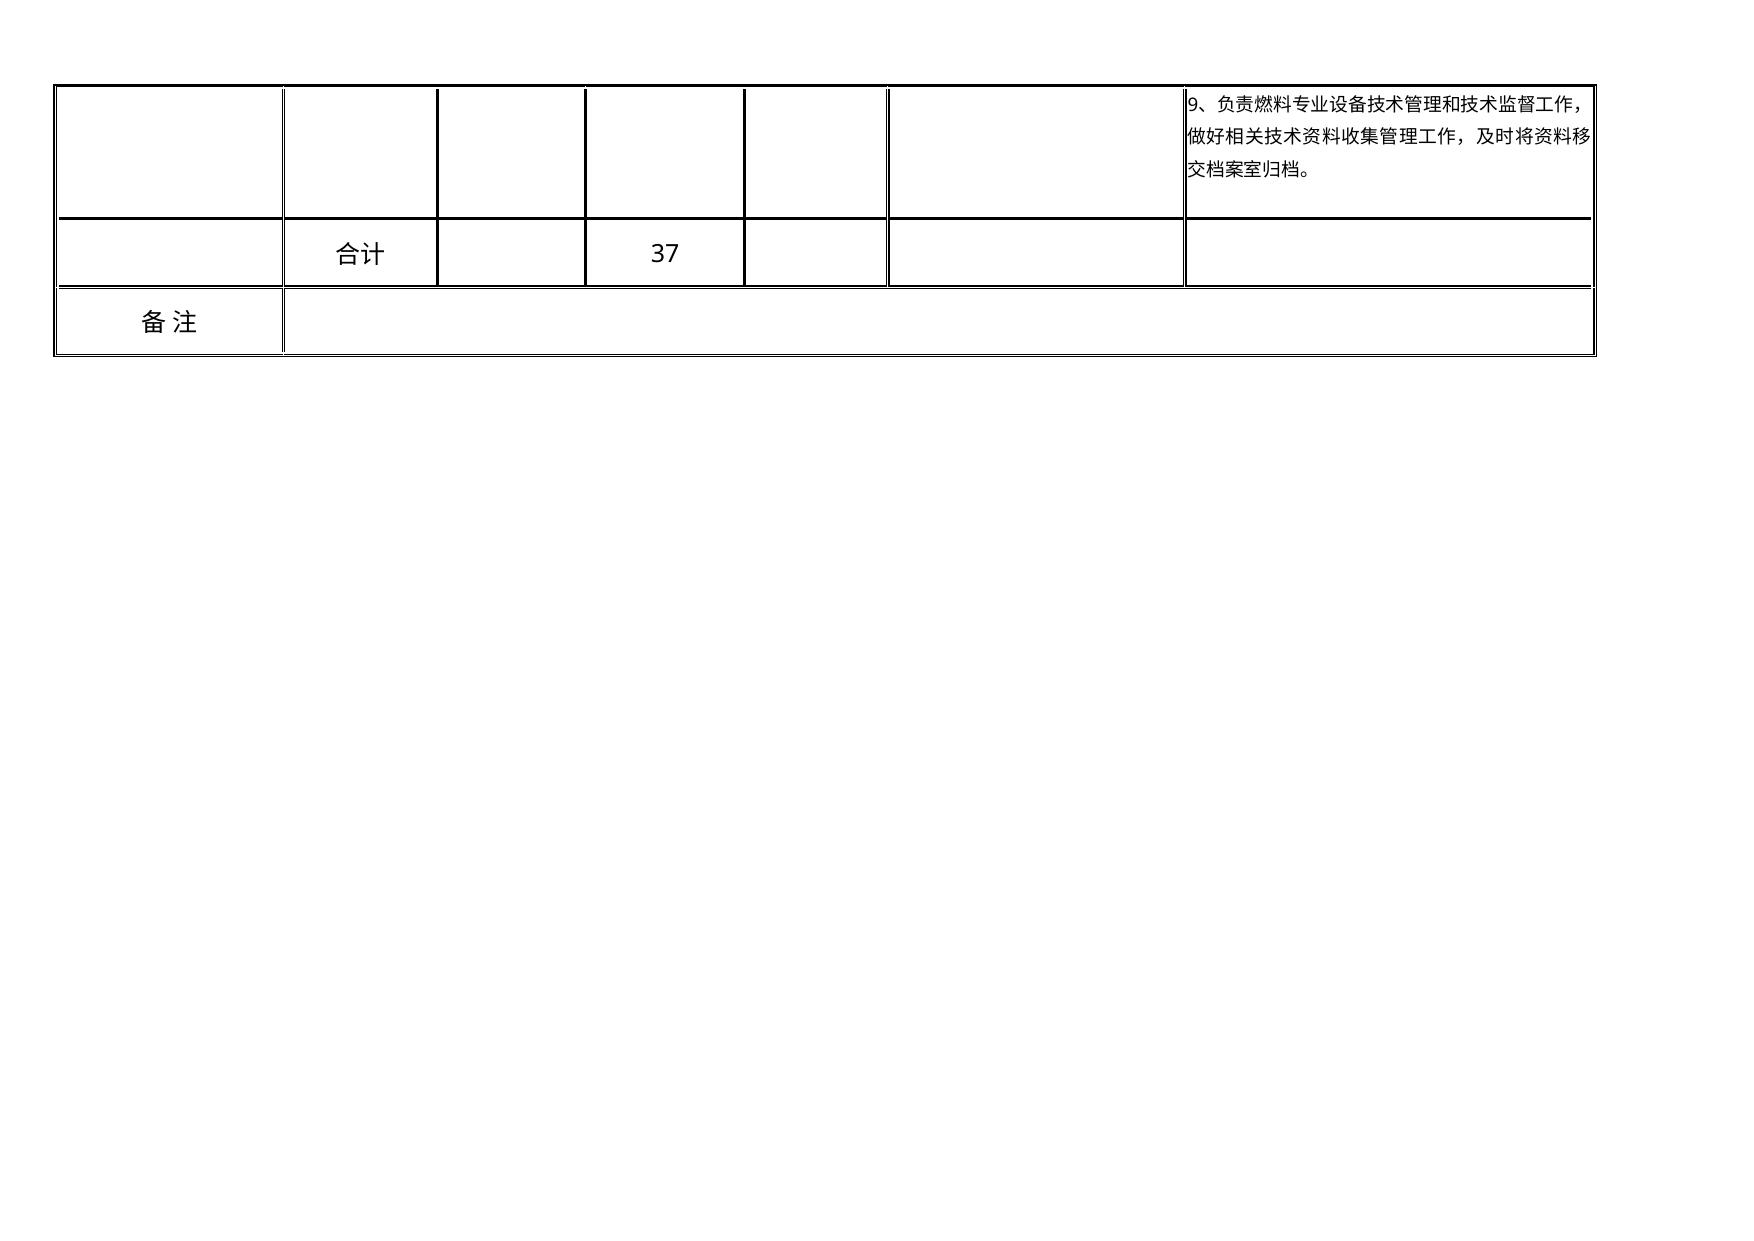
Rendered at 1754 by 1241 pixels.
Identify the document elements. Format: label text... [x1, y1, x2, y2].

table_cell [1185, 87, 1593, 217]
table_cell [284, 87, 437, 217]
table_cell 备 注 [57, 285, 283, 353]
table_cell 燃料主管 [437, 87, 585, 217]
table_cell 37 [587, 220, 743, 285]
table_cell [890, 220, 1183, 285]
table_cell 1 [585, 87, 744, 217]
table_cell [746, 220, 886, 285]
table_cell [888, 86, 1185, 217]
table_cell 专业不限 [744, 86, 888, 217]
table_cell [57, 87, 283, 217]
table_cell 合计 [285, 220, 436, 285]
table_cell [57, 217, 282, 285]
table_cell [439, 220, 584, 285]
table_cell [284, 285, 1594, 353]
table_cell [1187, 217, 1593, 285]
